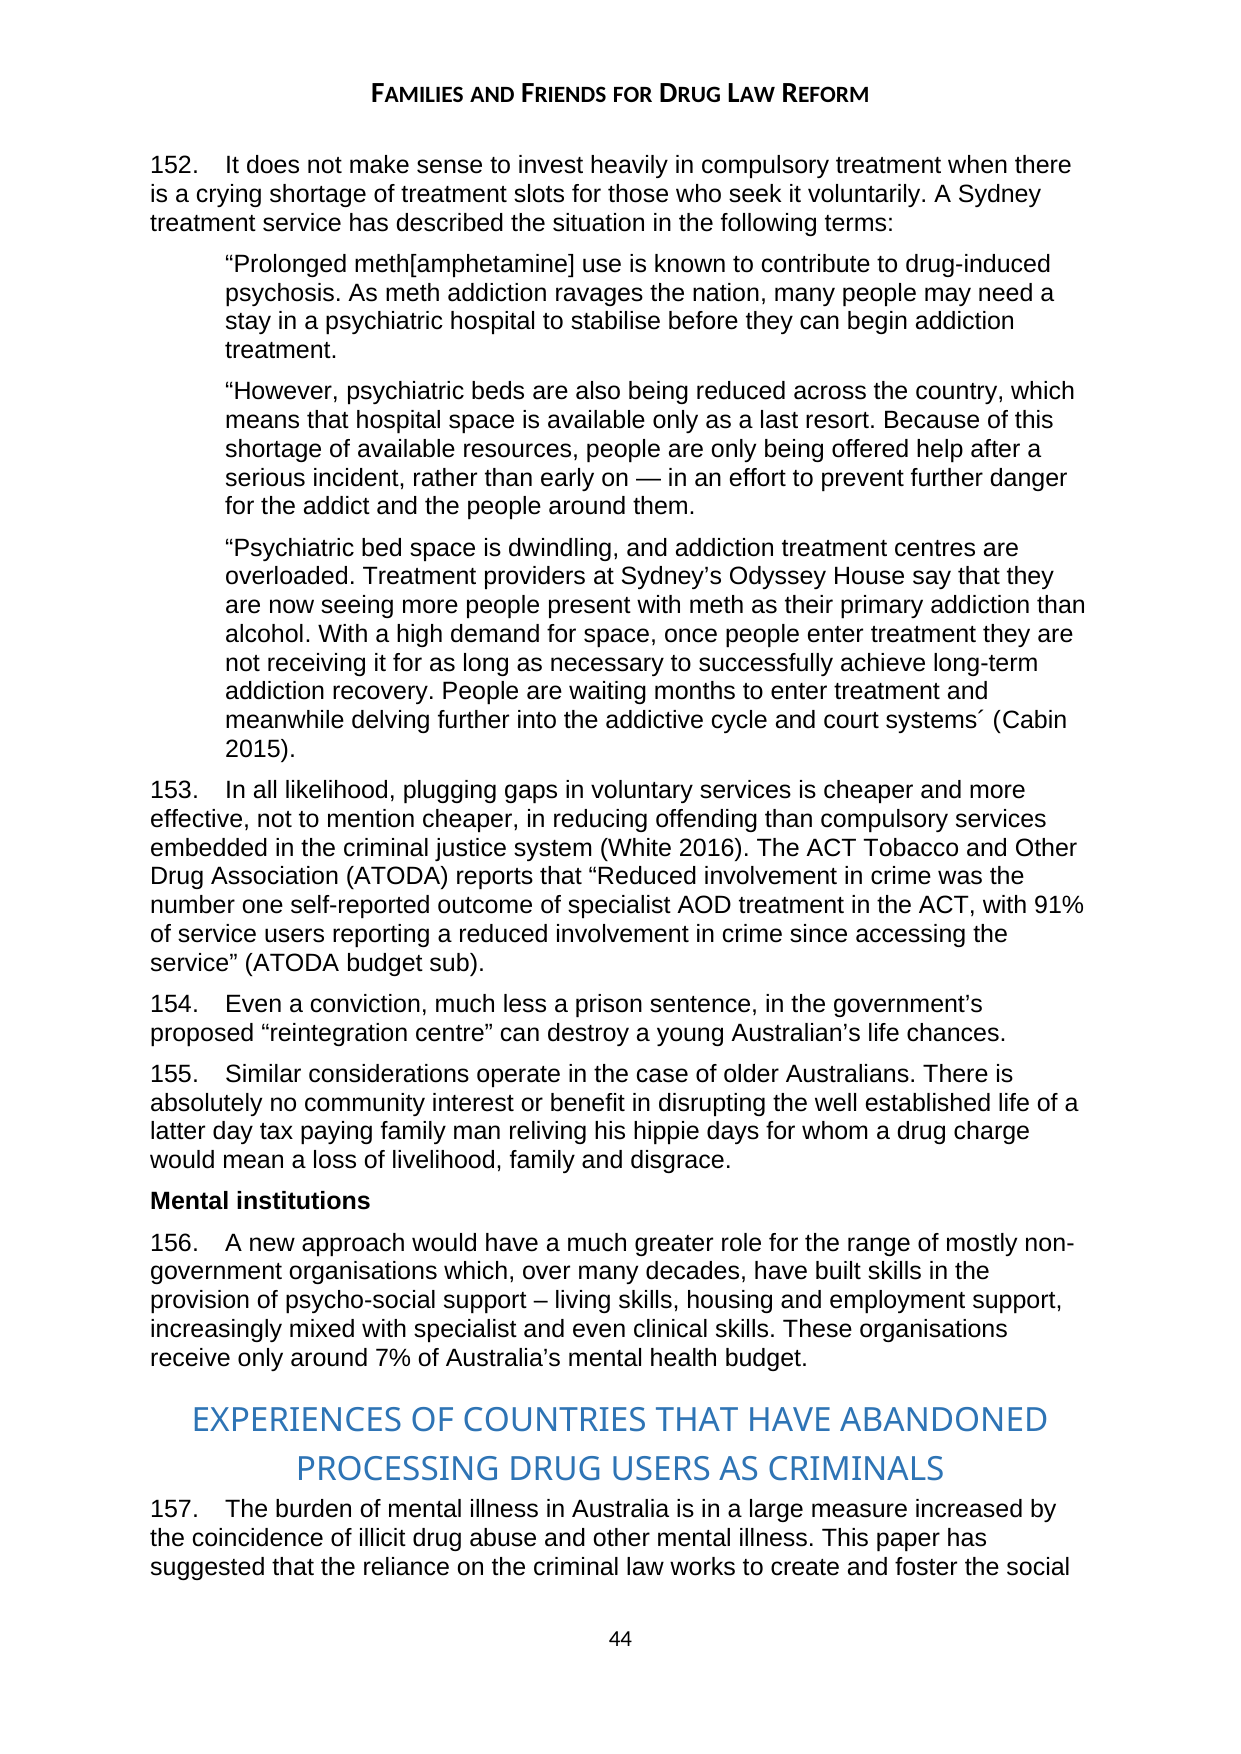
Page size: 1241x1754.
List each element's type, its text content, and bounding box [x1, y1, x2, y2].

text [150, 1494, 1090, 1580]
text 152. It does not make sense to invest heavily in compulsory treatment when there is a crying shortage of treatment slots for those who seek it voluntarily. A Sydney treatment service has described the situation in the following terms: [150, 150, 1090, 236]
text “However, psychiatric beds are also being reduced across the country, which means that hospital space is available only as a last resort. Because of this shortage of available resources, people are only being offered help after a serious incident, rather than early on — in an effort to prevent further danger for the addict and the people around them. [225, 376, 1090, 520]
text “Psychiatric bed space is dwindling, and addiction treatment centres are overloaded. Treatment providers at Sydney’s Odyssey House say that they are now seeing more people present with meth as their primary addiction than alcohol. With a high demand for space, once people enter treatment they are not receiving it for as long as necessary to successfully achieve long-term addiction recovery. People are waiting months to enter treatment and meanwhile delving further into the addictive cycle and court systems´ (Cabin 2015). [225, 532, 1090, 762]
text 156. A new approach would have a much greater role for the range of mostly non-government organisations which, over many decades, have built skills in the provision of psycho-social support – living skills, housing and employment support, increasingly mixed with specialist and even clinical skills. These organisations receive only around 7% of Australia’s mental health budget. [150, 1227, 1090, 1371]
text 153. In all likelihood, plugging gaps in voluntary services is cheaper and more effective, not to mention cheaper, in reducing offending than compulsory services embedded in the criminal justice system (White 2016). The ACT Tobacco and Other Drug Association (ATODA) reports that “Reduced involvement in crime was the number one self-reported outcome of specialist AOD treatment in the ACT, with 91% of service users reporting a reduced involvement in crime since accessing the service” (ATODA budget sub). [150, 775, 1090, 976]
text “Prolonged meth[amphetamine] use is known to contribute to drug-induced psychosis. As meth addiction ravages the nation, many people may need a stay in a psychiatric hospital to stabilise before they can begin addiction treatment. [225, 249, 1090, 364]
text Mental institutions [150, 1186, 1090, 1215]
text 154. Even a conviction, much less a prison sentence, in the government’s proposed “reintegration centre” can destroy a young Australian’s life chances. [150, 989, 1090, 1046]
subtitle EXPERIENCES OF COUNTRIES THAT HAVE ABANDONED PROCESSING DRUG USERS AS CRIMINALS [150, 1396, 1090, 1491]
text 155. Similar considerations operate in the case of older Australians. There is absolutely no community interest or benefit in disrupting the well established life of a latter day tax paying family man reliving his hippie days for whom a drug charge would mean a loss of livelihood, family and disgrace. [150, 1059, 1090, 1174]
